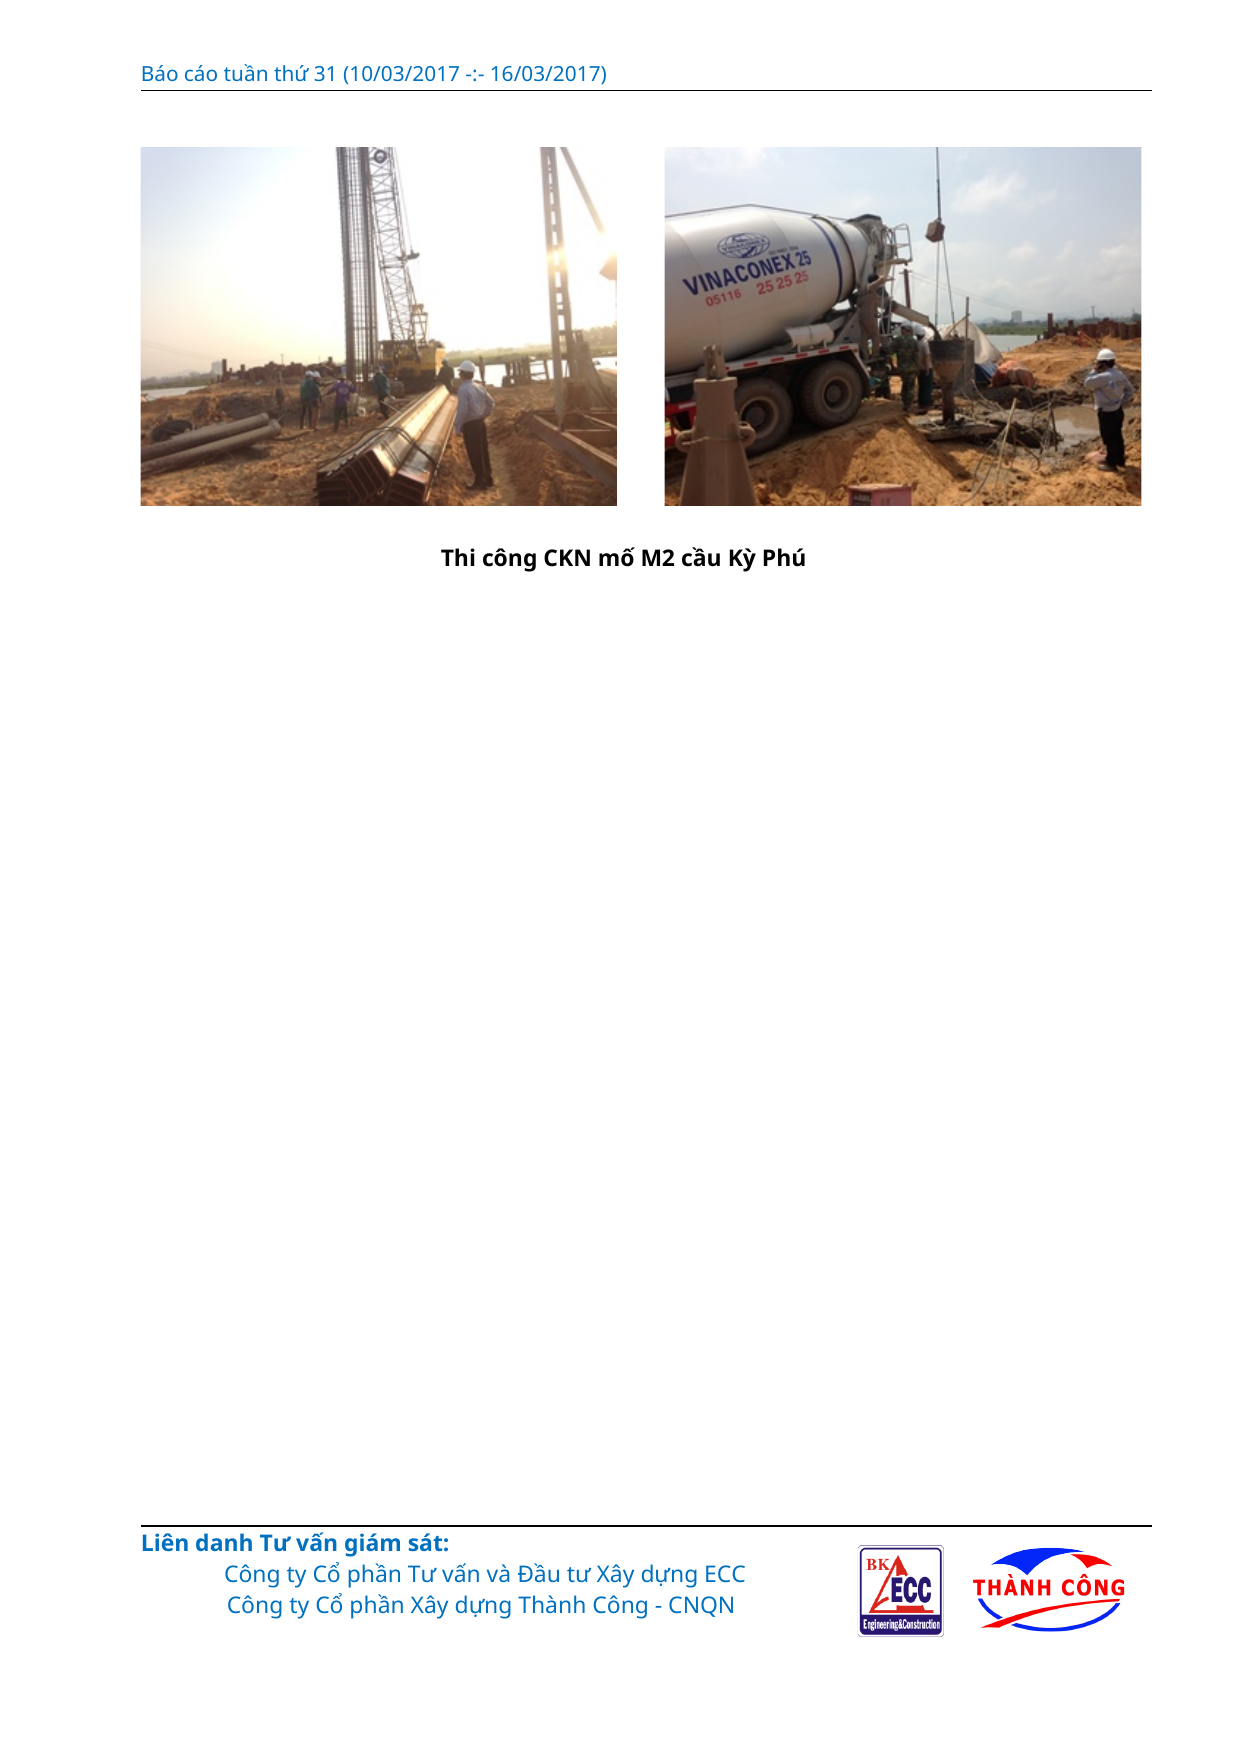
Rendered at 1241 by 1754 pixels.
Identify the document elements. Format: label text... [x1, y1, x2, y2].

picture [140, 147, 617, 506]
text Thi công CKN mố M2 cầu Kỳ Phú [366, 542, 1152, 573]
picture [664, 147, 1142, 506]
picture [857, 1545, 944, 1637]
picture [969, 1543, 1132, 1637]
